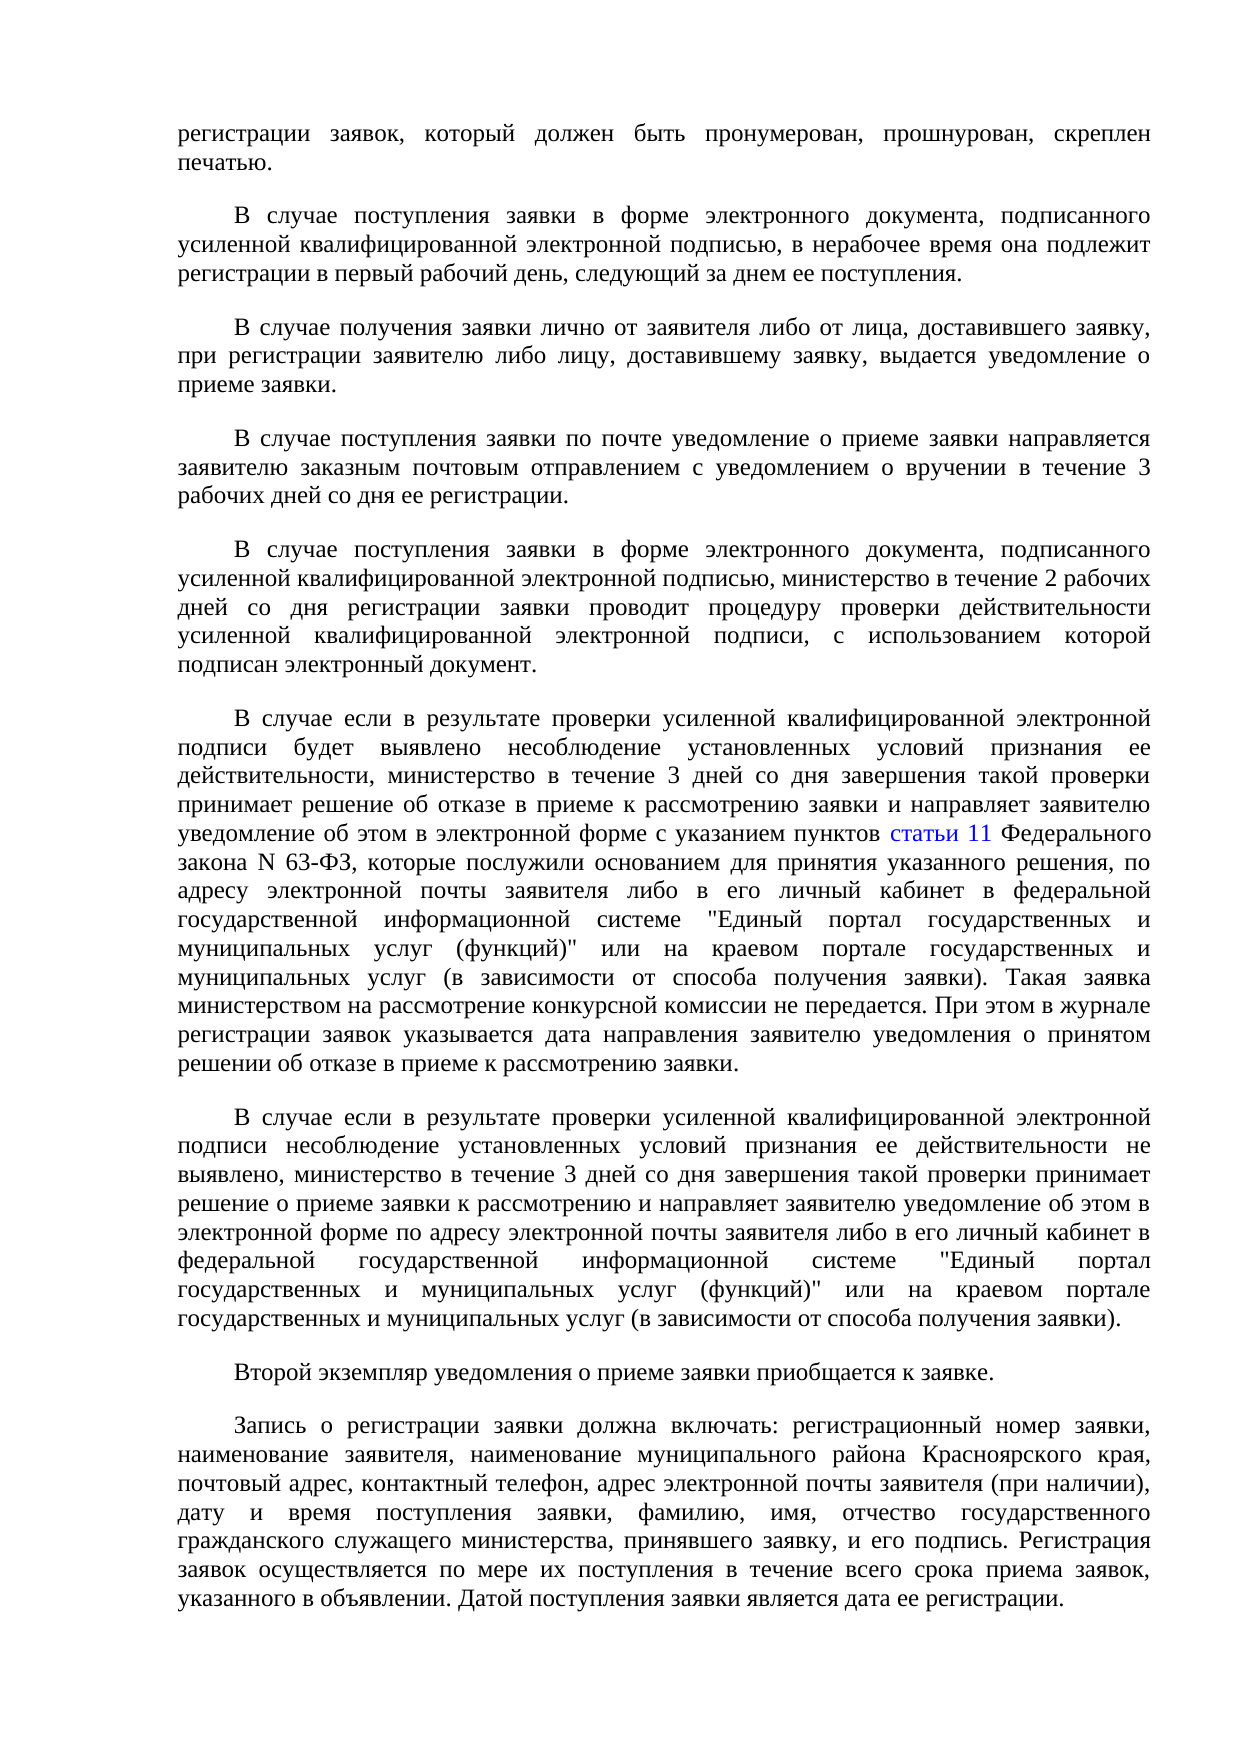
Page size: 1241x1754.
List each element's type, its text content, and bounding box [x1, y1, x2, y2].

text В случае если в результате проверки усиленной квалифицированной электронной подписи будет выявлено несоблюдение установленных условий признания ее действительности, министерство в течение 3 дней со дня завершения такой проверки принимает решение об отказе в приеме к рассмотрению заявки и направляет заявителю уведомление об этом в электронной форме с указанием пунктов статьи 11 Федерального закона N 63-ФЗ, которые послужили основанием для принятия указанного решения, по адресу электронной почты заявителя либо в его личный кабинет в федеральной государственной информационной системе "Единый портал государственных и муниципальных услуг (функций)" или на краевом портале государственных и муниципальных услуг (в зависимости от способа получения заявки). Такая заявка министерством на рассмотрение конкурсной комиссии не передается. При этом в журнале регистрации заявок указывается дата направления заявителю уведомления о принятом решении об отказе в приеме к рассмотрению заявки. [177, 703, 1152, 1077]
text В случае получения заявки лично от заявителя либо от лица, доставившего заявку, при регистрации заявителю либо лицу, доставившему заявку, выдается уведомление о приеме заявки. [177, 312, 1152, 398]
text В случае если в результате проверки усиленной квалифицированной электронной подписи несоблюдение установленных условий признания ее действительности не выявлено, министерство в течение 3 дней со дня завершения такой проверки принимает решение о приеме заявки к рассмотрению и направляет заявителю уведомление об этом в электронной форме по адресу электронной почты заявителя либо в его личный кабинет в федеральной государственной информационной системе "Единый портал государственных и муниципальных услуг (функций)" или на краевом портале государственных и муниципальных услуг (в зависимости от способа получения заявки). [177, 1102, 1152, 1332]
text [177, 118, 1152, 176]
text В случае поступления заявки по почте уведомление о приеме заявки направляется заявителю заказным почтовым отправлением с уведомлением о вручении в течение 3 рабочих дней со дня ее регистрации. [177, 423, 1152, 509]
text В случае поступления заявки в форме электронного документа, подписанного усиленной квалифицированной электронной подписью, министерство в течение 2 рабочих дней со дня регистрации заявки проводит процедуру проверки действительности усиленной квалифицированной электронной подписи, с использованием которой подписан электронный документ. [177, 534, 1152, 678]
text В случае поступления заявки в форме электронного документа, подписанного усиленной квалифицированной электронной подписью, в нерабочее время она подлежит регистрации в первый рабочий день, следующий за днем ее поступления. [177, 201, 1152, 287]
text Второй экземпляр уведомления о приеме заявки приобщается к заявке. [177, 1357, 1152, 1386]
text Запись о регистрации заявки должна включать: регистрационный номер заявки, наименование заявителя, наименование муниципального района Красноярского края, почтовый адрес, контактный телефон, адрес электронной почты заявителя (при наличии), дату и время поступления заявки, фамилию, имя, отчество государственного гражданского служащего министерства, принявшего заявку, и его подпись. Регистрация заявок осуществляется по мере их поступления в течение всего срока приема заявок, указанного в объявлении. Датой поступления заявки является дата ее регистрации. [177, 1411, 1152, 1612]
